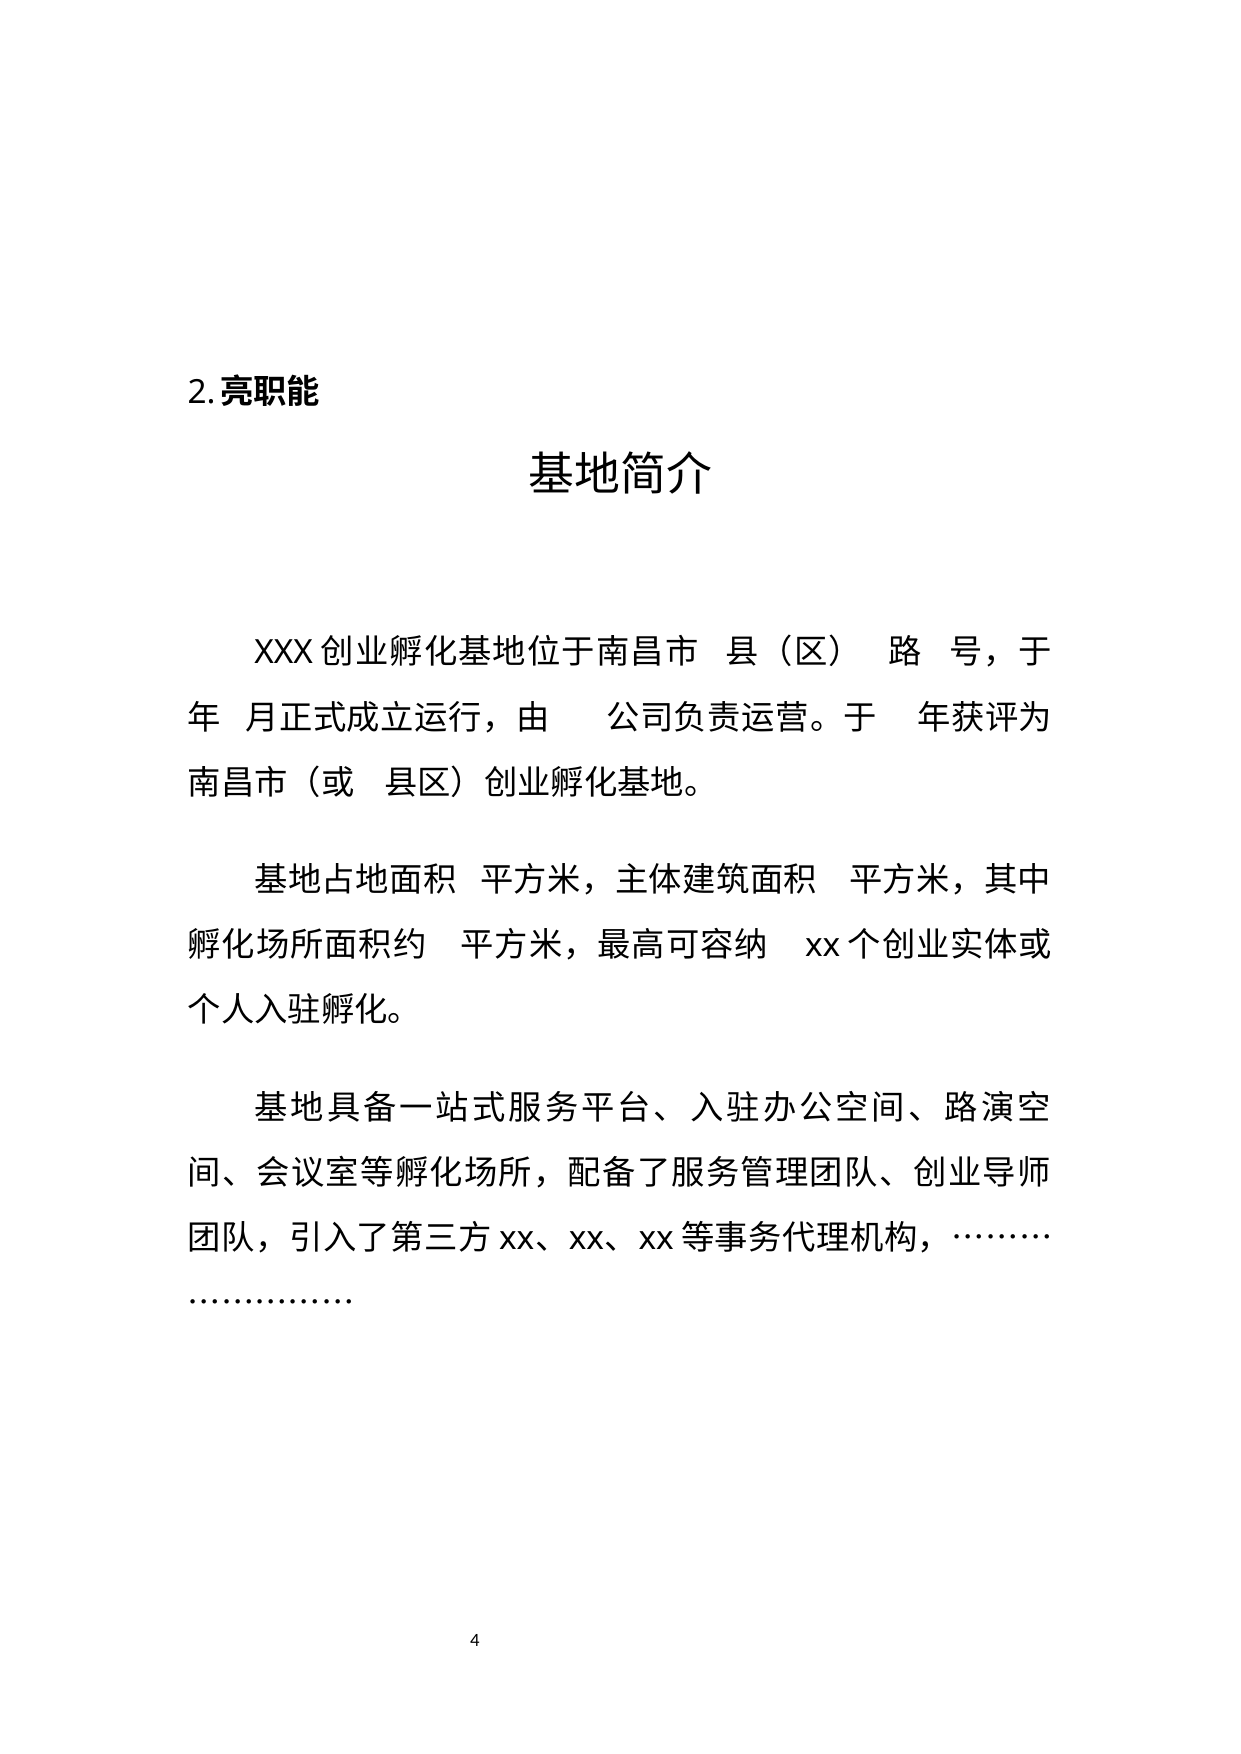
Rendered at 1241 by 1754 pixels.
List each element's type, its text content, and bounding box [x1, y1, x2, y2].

list 基地占地面积 平方米，主体建筑面积 平方米，其中孵化场所面积约 平方米，最高可容纳 xx个创业实体或个人入驻孵化。 [187, 845, 1053, 1040]
text XXX创业孵化基地位于南昌市 县（区） 路 号，于 年 月正式成立运行，由 公司负责运营。于 年获评为南昌市（或 县区）创业孵化基地。 [187, 617, 1053, 812]
list 亮职能 [187, 357, 1053, 422]
list 基地具备一站式服务平台、入驻办公空间、路演空间、会议室等孵化场所，配备了服务管理团队、创业导师团队，引入了第三方xx、xx、xx等事务代理机构，…………………… [187, 1072, 1053, 1332]
list 基地简介 [187, 422, 1053, 519]
